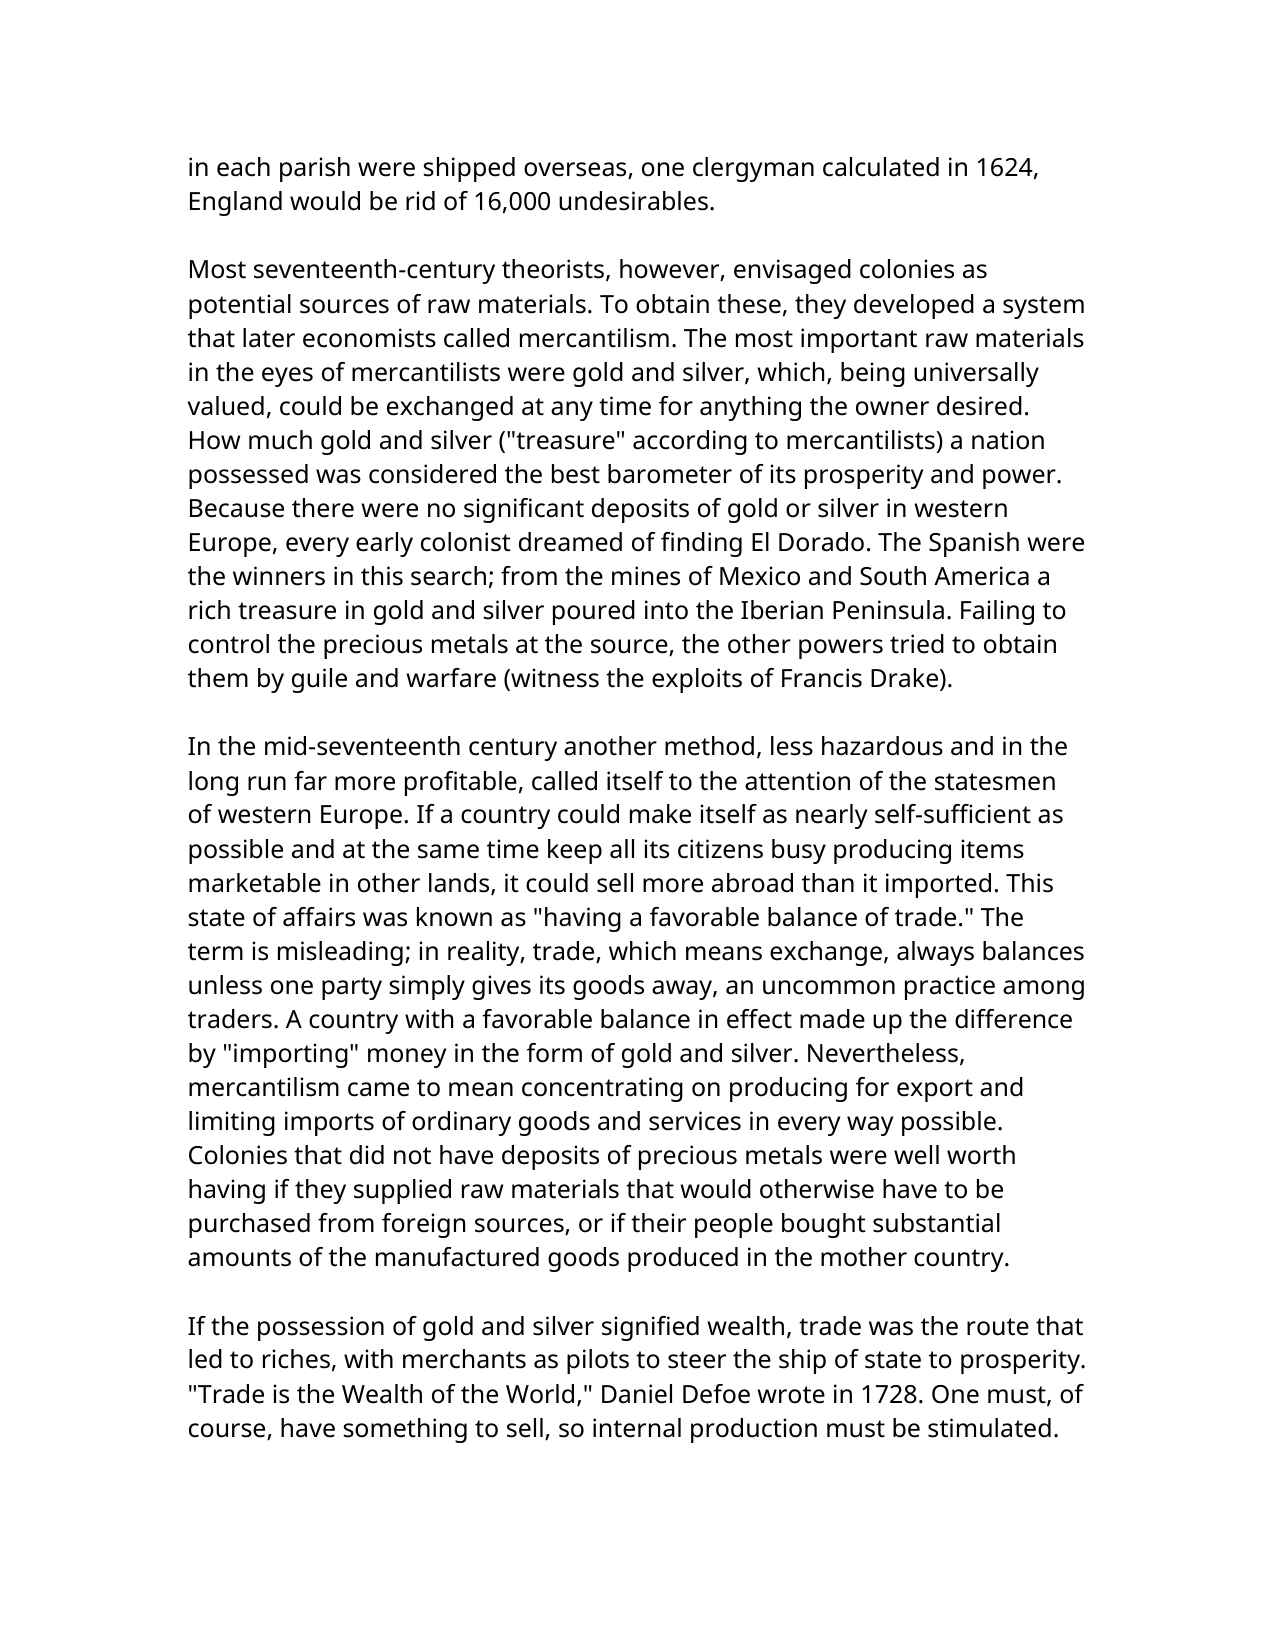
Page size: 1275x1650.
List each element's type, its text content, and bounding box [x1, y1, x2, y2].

text In the mid-seventeenth century another method, less hazardous and in the long run far more profitable, called itself to the attention of the statesmen of western Europe. If a country could make itself as nearly self-sufficient as possible and at the same time keep all its citizens busy producing items marketable in other lands, it could sell more abroad than it imported. This state of affairs was known as "having a favorable balance of trade." The term is misleading; in reality, trade, which means exchange, always balances unless one party simply gives its goods away, an uncommon practice among traders. A country with a favorable balance in effect made up the difference by "importing" money in the form of gold and silver. Nevertheless, mercantilism came to mean concentrating on producing for export and limiting imports of ordinary goods and services in every way possible. Colonies that did not have deposits of precious metals were well worth having if they supplied raw materials that would otherwise have to be purchased from foreign sources, or if their people bought substantial amounts of the manufactured goods produced in the mother country. [187, 729, 1087, 1274]
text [187, 150, 1087, 218]
text Most seventeenth-century theorists, however, envisaged colonies as potential sources of raw materials. To obtain these, they developed a system that later economists called mercantilism. The most important raw materials in the eyes of mercantilists were gold and silver, which, being universally valued, could be exchanged at any time for anything the owner desired. How much gold and silver ("treasure" according to mercantilists) a nation possessed was considered the best barometer of its prosperity and power. Because there were no significant deposits of gold or silver in western Europe, every early colonist dreamed of finding El Dorado. The Spanish were the winners in this search; from the mines of Mexico and South America a rich treasure in gold and silver poured into the Iberian Peninsula. Failing to control the precious metals at the source, the other powers tried to obtain them by guile and warfare (witness the exploits of Francis Drake). [187, 252, 1087, 695]
text If the possession of gold and silver signified wealth, trade was the route that led to riches, with merchants as pilots to steer the ship of state to prosperity. "Trade is the Wealth of the World," Daniel Defoe wrote in 1728. One must, of course, have something to sell, so internal production must be stimulated. [187, 1308, 1087, 1444]
